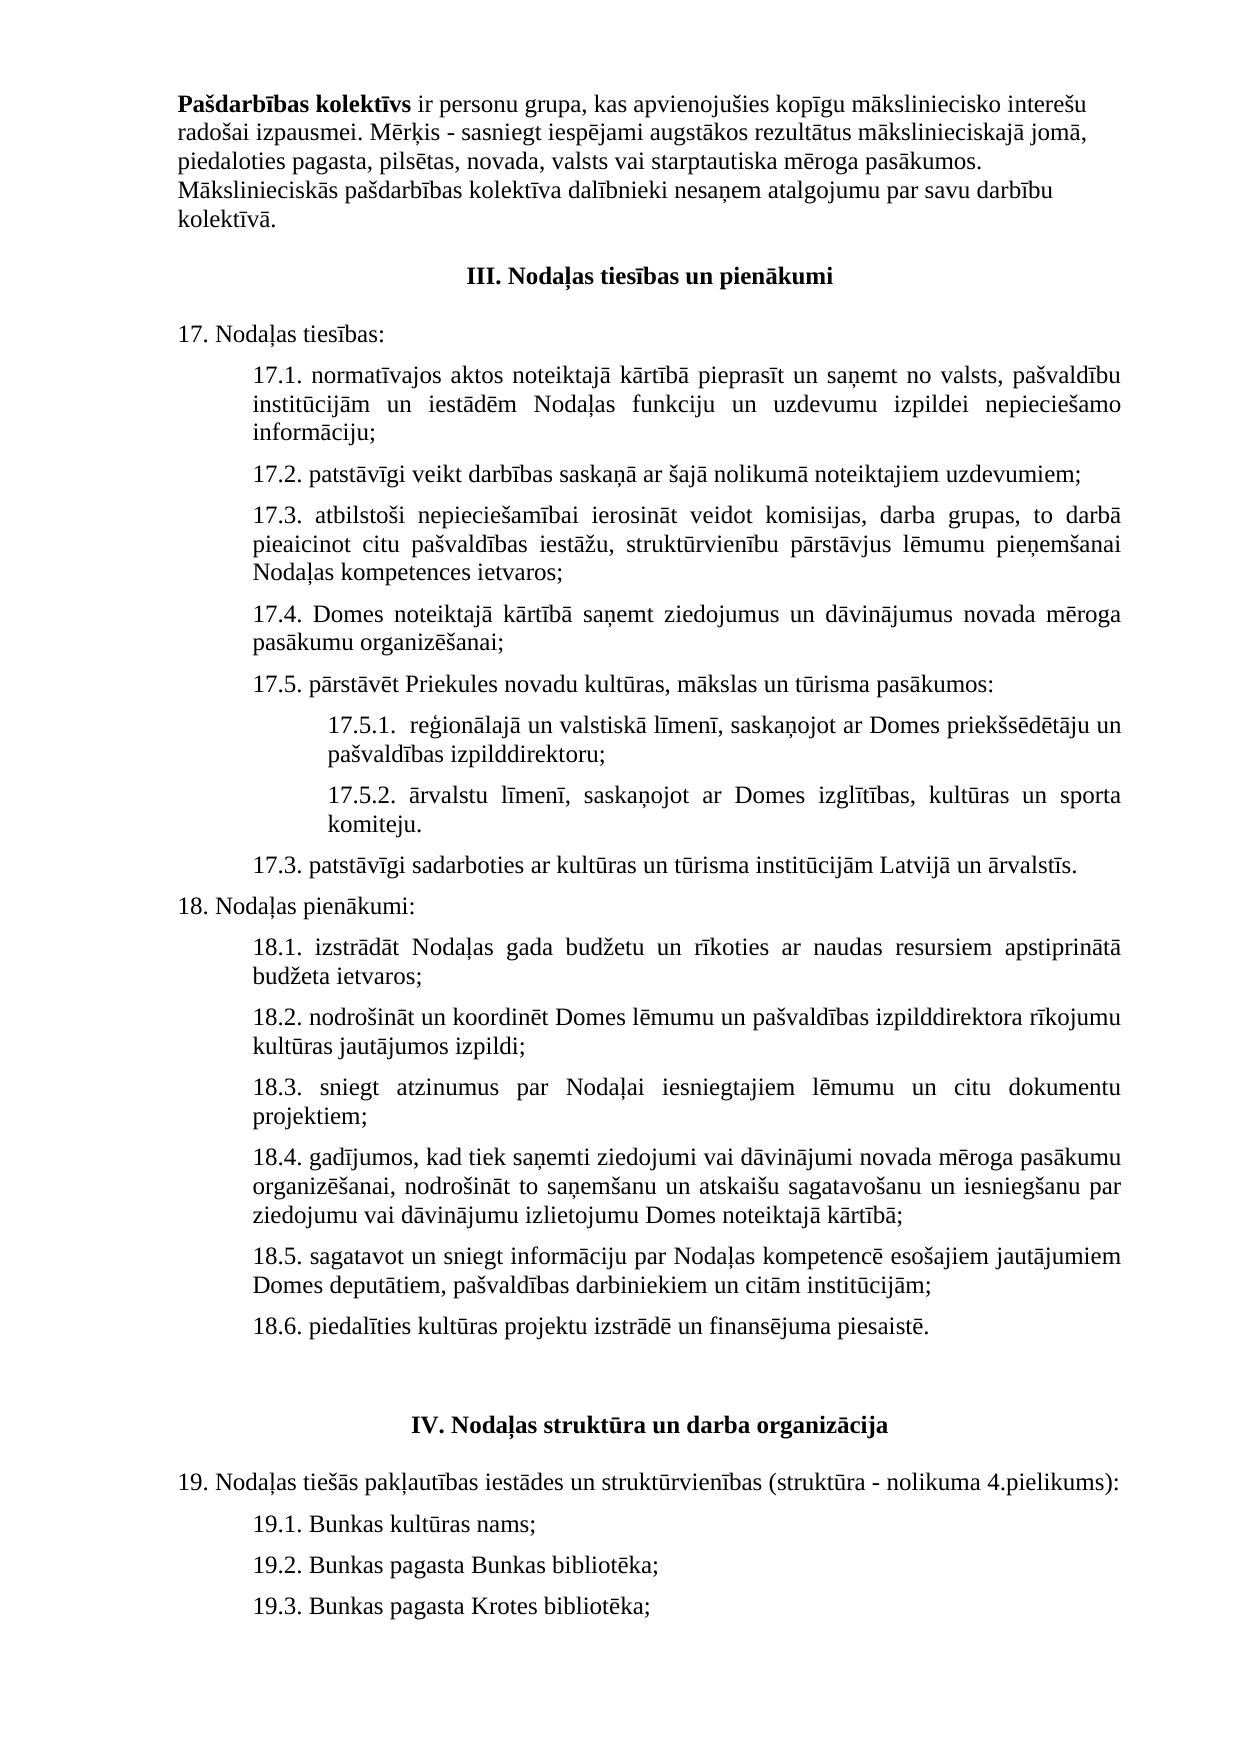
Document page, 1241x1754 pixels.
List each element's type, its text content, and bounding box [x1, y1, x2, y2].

text Mākslinieciskās pašdarbības kolektīva dalībnieki nesaņem atalgojumu par savu darbību kolektīvā. [177, 175, 1122, 232]
text 19.3. Bunkas pagasta Krotes bibliotēka; [252, 1591, 1122, 1620]
text 18.2. nodrošināt un koordinēt Domes lēmumu un pašvaldības izpilddirektora rīkojumu kultūras jautājumos izpildi; [252, 1002, 1122, 1060]
text 17.4. Domes noteiktajā kārtībā saņemt ziedojumus un dāvinājumus novada mēroga pasākumu organizēšanai; [252, 599, 1122, 656]
text 17.2. patstāvīgi veikt darbības saskaņā ar šajā nolikumā noteiktajiem uzdevumiem; [252, 459, 1122, 487]
text 18.3. sniegt atzinumus par Nodaļai iesniegtajiem lēmumu un citu dokumentu projektiem; [252, 1072, 1122, 1130]
text 19. Nodaļas tiešās pakļautības iestādes un struktūrvienības (struktūra - nolikuma 4.pielikums): [177, 1467, 1122, 1496]
text 18. Nodaļas pienākumi: [177, 891, 1122, 920]
text 17.1. normatīvajos aktos noteiktajā kārtībā pieprasīt un saņemt no valsts, pašvaldību institūcijām un iestādēm Nodaļas funkciju un uzdevumu izpildei nepieciešamo informāciju; [252, 360, 1122, 446]
text 17.5. pārstāvēt Priekules novadu kultūras, mākslas un tūrisma pasākumos: [252, 669, 1122, 697]
text 18.1. izstrādāt Nodaļas gada budžetu un rīkoties ar naudas resursiem apstiprinātā budžeta ietvaros; [252, 932, 1122, 990]
text Pašdarbības kolektīvs ir personu grupa, kas apvienojušies kopīgu māksliniecisko interešu radošai izpausmei. Mērķis - sasniegt iespējami augstākos rezultātus mākslinieciskajā jomā, piedaloties pagasta, pilsētas, novada, valsts vai starptautiska mēroga pasākumos. [177, 89, 1122, 175]
text 18.4. gadījumos, kad tiek saņemti ziedojumi vai dāvinājumi novada mēroga pasākumu organizēšanai, nodrošināt to saņemšanu un atskaišu sagatavošanu un iesniegšanu par ziedojumu vai dāvinājumu izlietojumu Domes noteiktajā kārtībā; [252, 1142, 1122, 1229]
text 17.3. atbilstoši nepieciešamībai ierosināt veidot komisijas, darba grupas, to darbā pieaicinot citu pašvaldības iestāžu, struktūrvienību pārstāvjus lēmumu pieņemšanai Nodaļas kompetences ietvaros; [252, 500, 1122, 586]
text 18.6. piedalīties kultūras projektu izstrādē un finansējuma piesaistē. [252, 1311, 1122, 1340]
text 17.3. patstāvīgi sadarboties ar kultūras un tūrisma institūcijām Latvijā un ārvalstīs. [252, 850, 1122, 879]
text 19.2. Bunkas pagasta Bunkas bibliotēka; [252, 1550, 1122, 1579]
text 18.5. sagatavot un sniegt informāciju par Nodaļas kompetencē esošajiem jautājumiem Domes deputātiem, pašvaldības darbiniekiem un citām institūcijām; [252, 1241, 1122, 1299]
text 17.5.2. ārvalstu līmenī, saskaņojot ar Domes izglītības, kultūras un sporta komiteju. [327, 780, 1122, 837]
text 17. Nodaļas tiesības: [177, 319, 1122, 347]
text 19.1. Bunkas kultūras nams; [252, 1509, 1122, 1537]
text IV. Nodaļas struktūra un darba organizācija [177, 1410, 1122, 1439]
text 17.5.1. reģionālajā un valstiskā līmenī, saskaņojot ar Domes priekšsēdētāju un pašvaldības izpilddirektoru; [327, 710, 1122, 767]
text III. Nodaļas tiesības un pienākumi [177, 261, 1122, 290]
